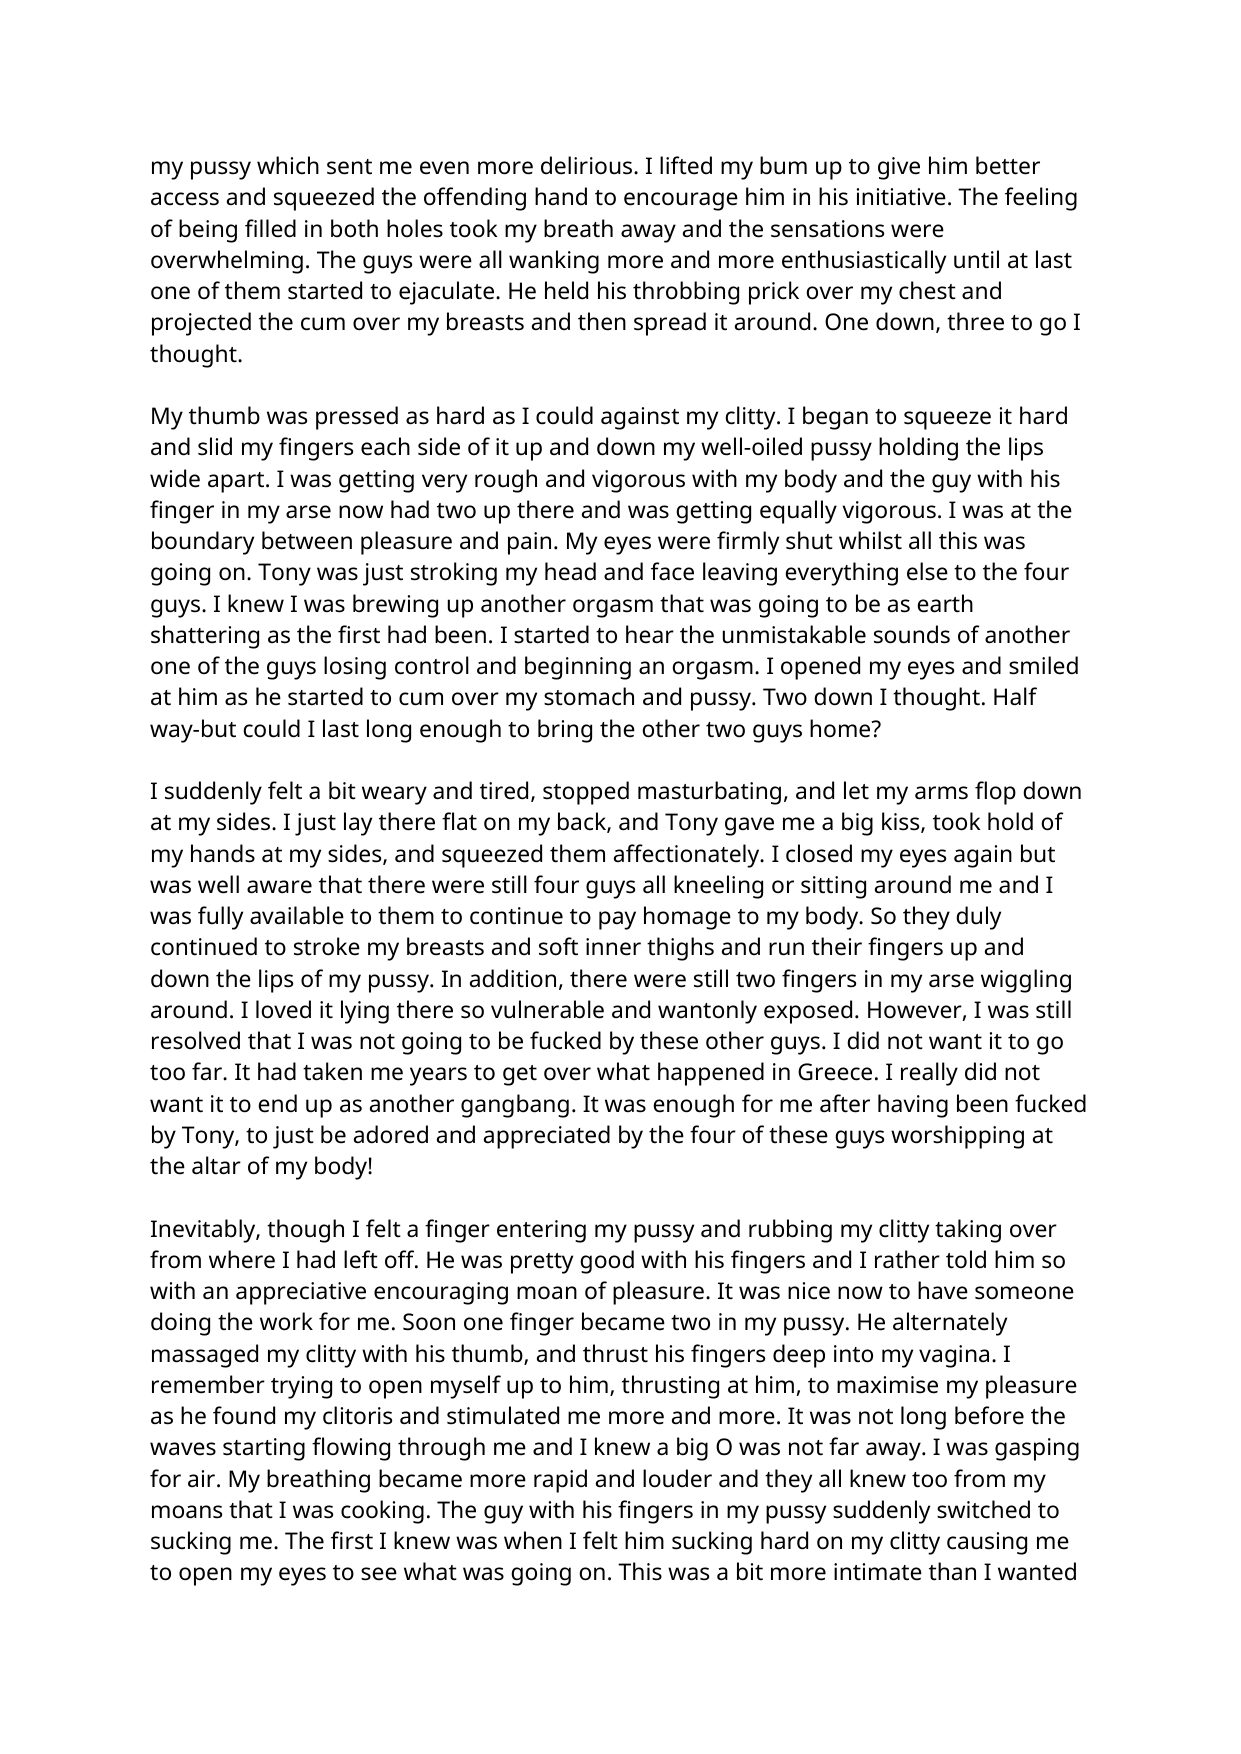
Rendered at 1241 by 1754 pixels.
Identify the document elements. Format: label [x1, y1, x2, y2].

text [150, 150, 1090, 1587]
